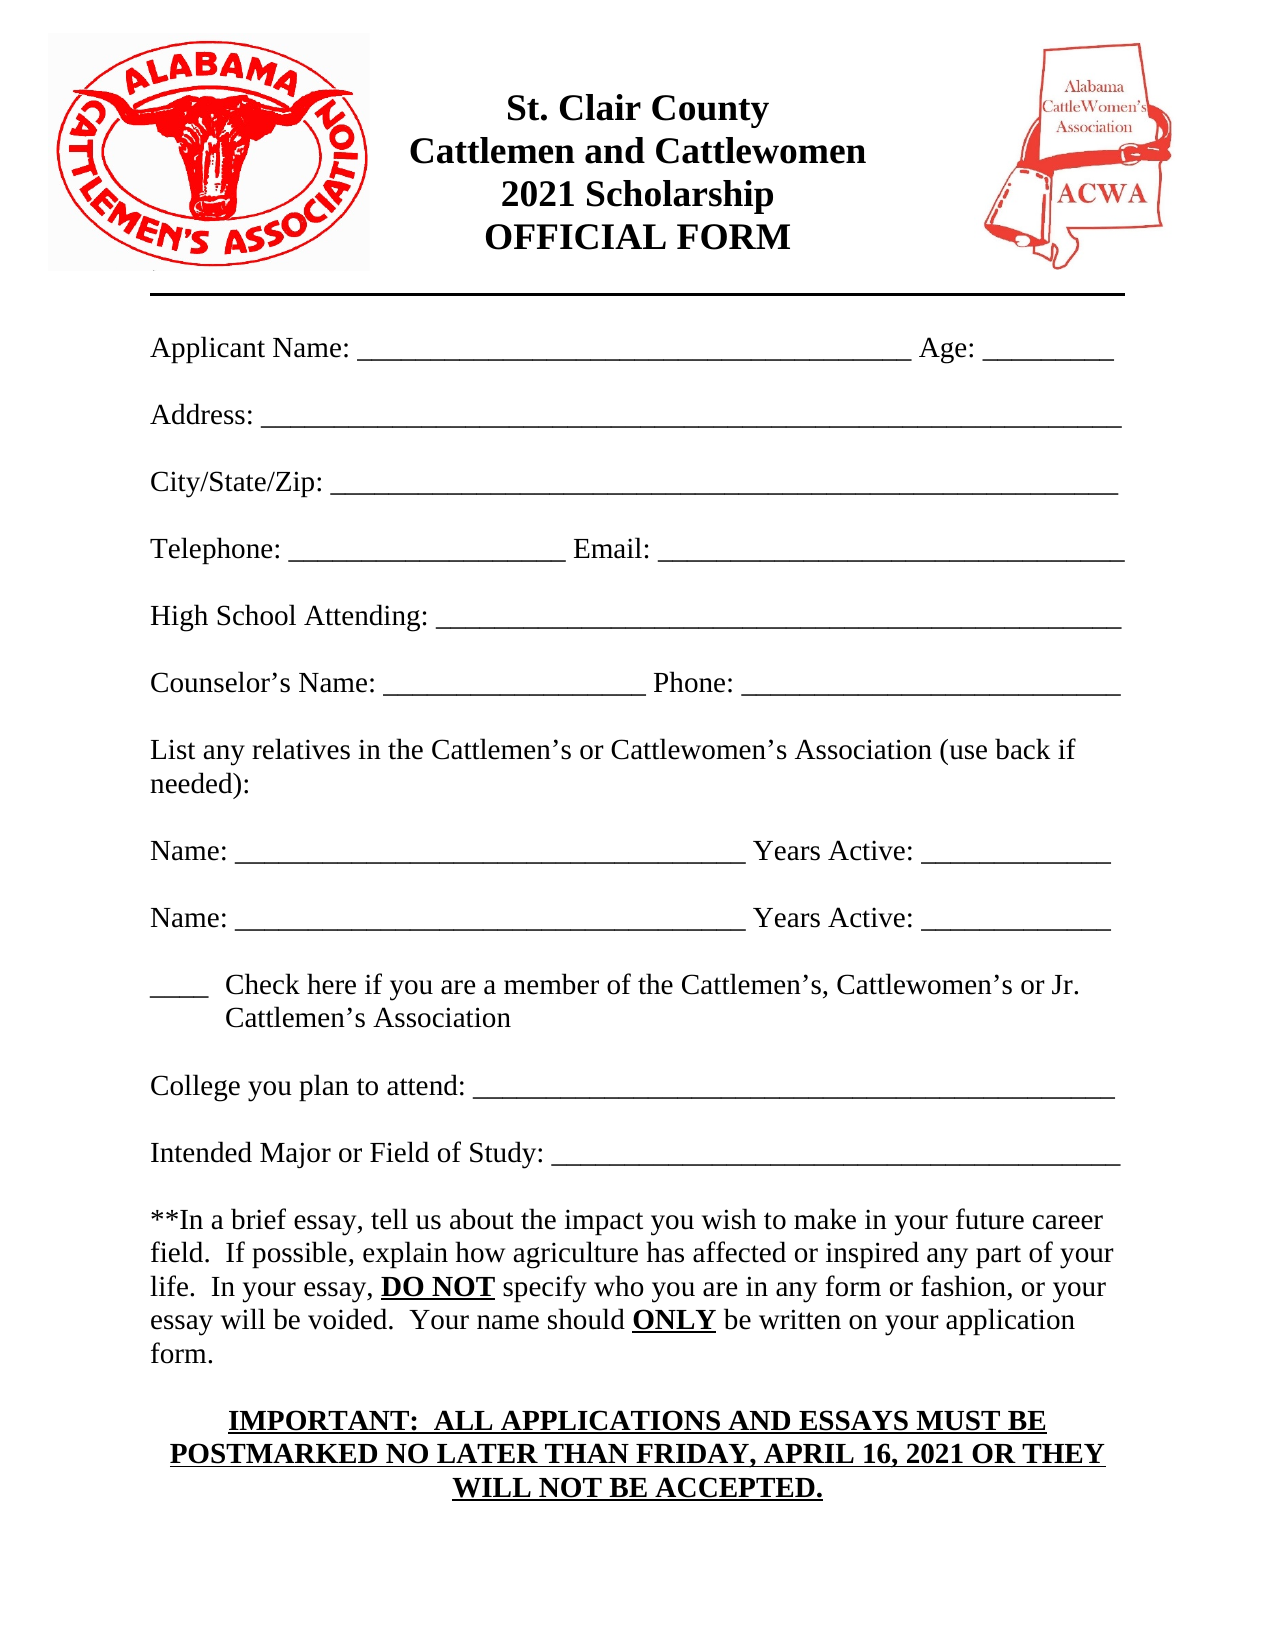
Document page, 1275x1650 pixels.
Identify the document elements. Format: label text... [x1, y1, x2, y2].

picture [974, 40, 1204, 270]
text OFFICIAL FORM [370, 214, 974, 257]
text Name: ___________________________________ Years Active: _____________ [150, 900, 1125, 933]
picture [48, 33, 370, 271]
text Telephone: ___________________ Email: ________________________________ [150, 531, 1125, 564]
text Counselor’s Name: __________________ Phone: __________________________ [150, 665, 1125, 699]
text High School Attending: _______________________________________________ [150, 598, 1125, 632]
text Address: ___________________________________________________________ [150, 397, 1125, 430]
text City/State/Zip: ______________________________________________________ [150, 464, 1125, 497]
text 2021 Scholarship [370, 171, 974, 214]
text Intended Major or Field of Study: _______________________________________ [150, 1135, 1125, 1168]
text IMPORTANT: ALL APPLICATIONS AND ESSAYS MUST BE POSTMARKED NO LATER THAN FRIDAY, APRIL 16, 2021 OR THEY WILL NOT BE ACCEPTED. [150, 1403, 1125, 1504]
text Name: ___________________________________ Years Active: _____________ [150, 833, 1125, 866]
text College you plan to attend: ____________________________________________ [150, 1068, 1125, 1101]
text Applicant Name: ______________________________________ Age: _________ [150, 330, 1125, 363]
text Cattlemen and Cattlewomen [370, 128, 974, 171]
text **In a brief essay, tell us about the impact you wish to make in your future career field. If possible, explain how agriculture has affected or inspired any part of your life. In your essay, DO NOT specify who you are in any form or fashion, or your essay will be voided. Your name should ONLY be written on your application form. [150, 1202, 1125, 1369]
text List any relatives in the Cattlemen’s or Cattlewomen’s Association (use back if needed): [150, 732, 1125, 799]
text St. Clair County [370, 85, 974, 128]
text ____ Check here if you are a member of the Cattlemen’s, Cattlewomen’s or Jr. Cattlemen’s Association [150, 967, 1125, 1034]
